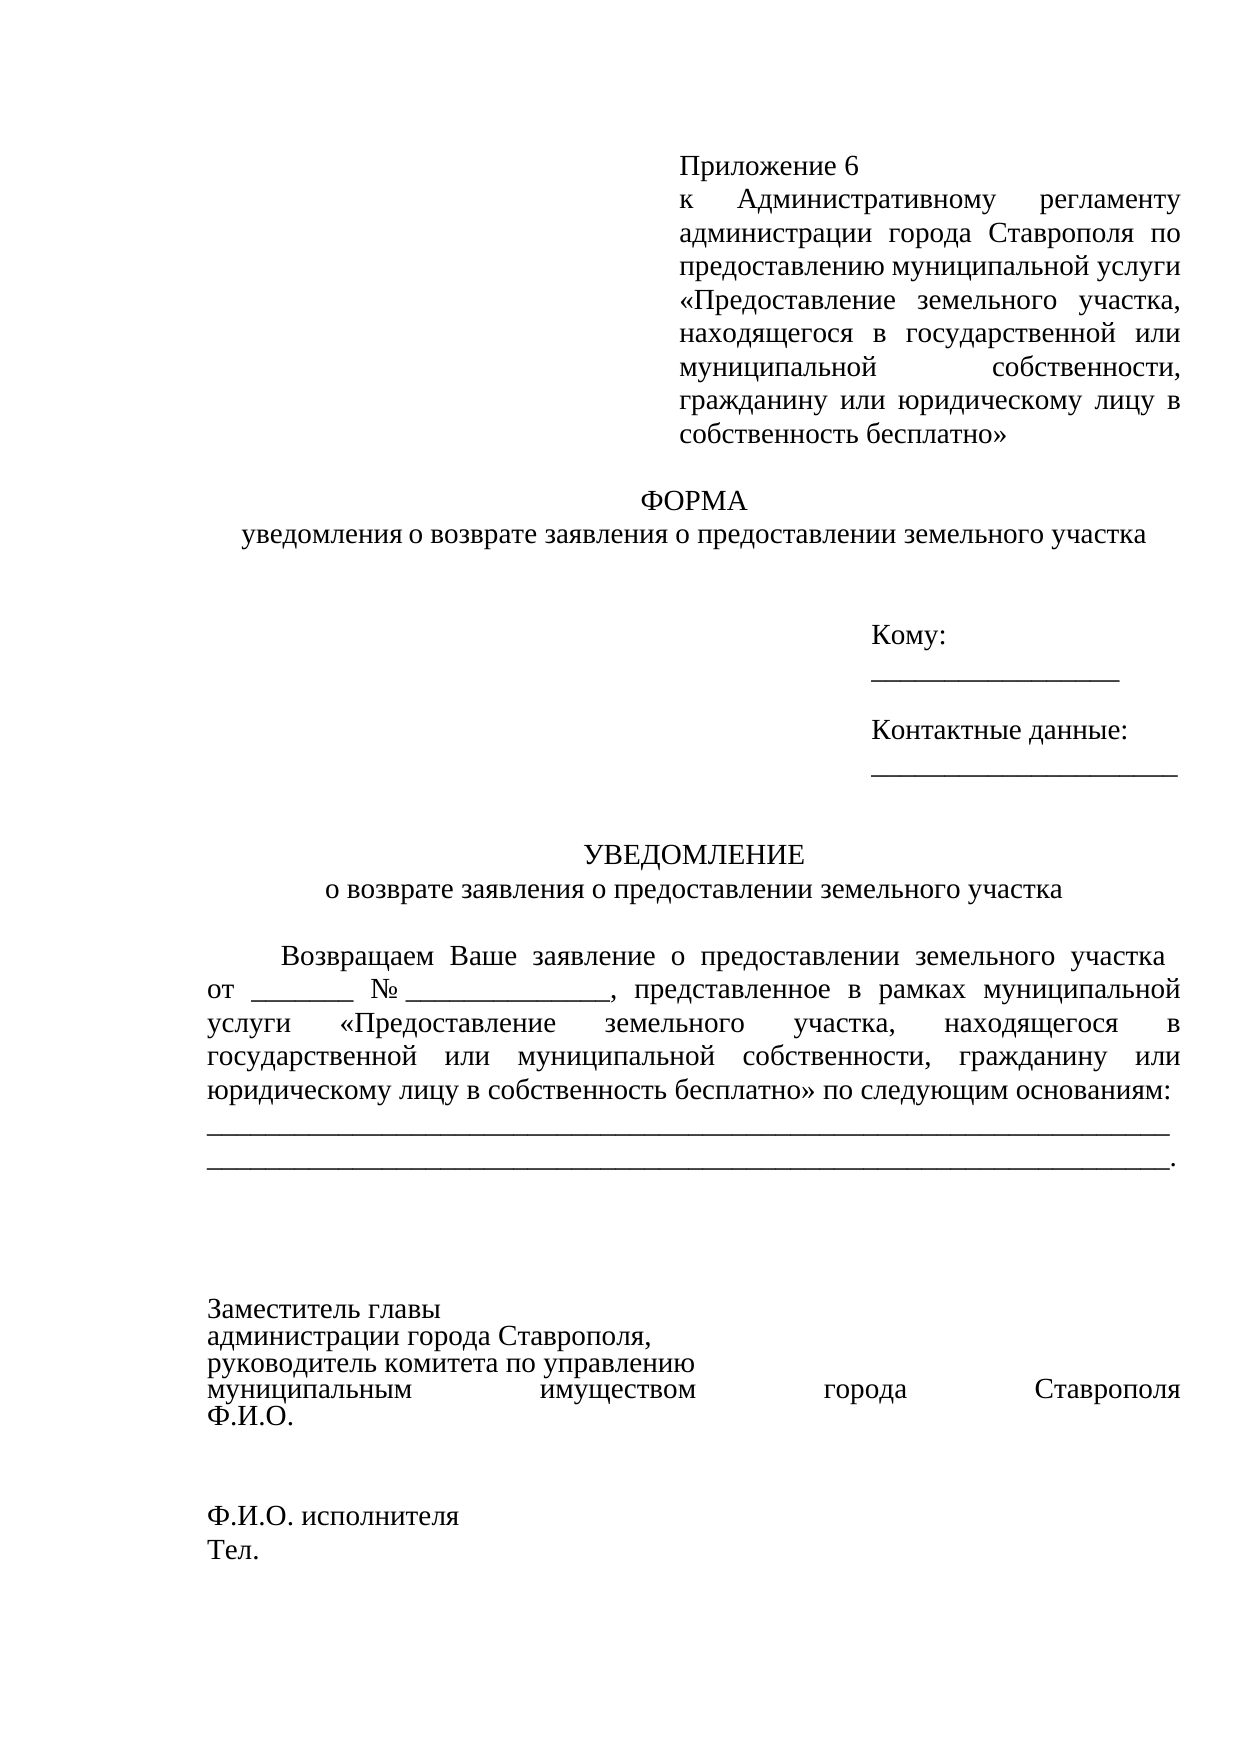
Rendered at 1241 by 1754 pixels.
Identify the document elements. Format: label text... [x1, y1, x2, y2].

text Контактные данные: [871, 712, 1181, 746]
text к Административному регламенту администрации города Ставрополя по предоставлению муниципальной услуги «Предоставление земельного участка, находящегося в государственной или муниципальной собственности, гражданину или юридическому лицу в собственность бесплатно» [679, 181, 1181, 449]
text Тел. [207, 1532, 1181, 1565]
text о возврате заявления о предоставлении земельного участка [207, 871, 1181, 904]
text Возвращаем Ваше заявление о предоставлении земельного участка от _______ № ______________, представленное в рамках муниципальной услуги «Предоставление земельного участка, находящегося в государственной или муниципальной собственности, гражданину или юридическому лицу в собственность бесплатно» по следующим основаниям: [207, 938, 1181, 1106]
text ____________________________________________________________________________________________________________________________________. [207, 1106, 1181, 1173]
text Ф.И.О. исполнителя [207, 1498, 1181, 1532]
text Приложение 6 [679, 148, 1181, 181]
text _____________________ [871, 746, 1181, 779]
text администрации города Ставрополя, [207, 1324, 1181, 1351]
text ФОРМА [207, 483, 1181, 517]
text муниципальным имуществом города Ставрополя Ф.И.О. [207, 1378, 1181, 1431]
text Кому: _________________ [871, 617, 1181, 684]
text УВЕДОМЛЕНИЕ [207, 837, 1181, 871]
text уведомления о возврате заявления о предоставлении земельного участка [207, 517, 1181, 550]
text Заместитель главы [207, 1297, 1181, 1324]
text руководитель комитета по управлению [207, 1351, 1181, 1378]
